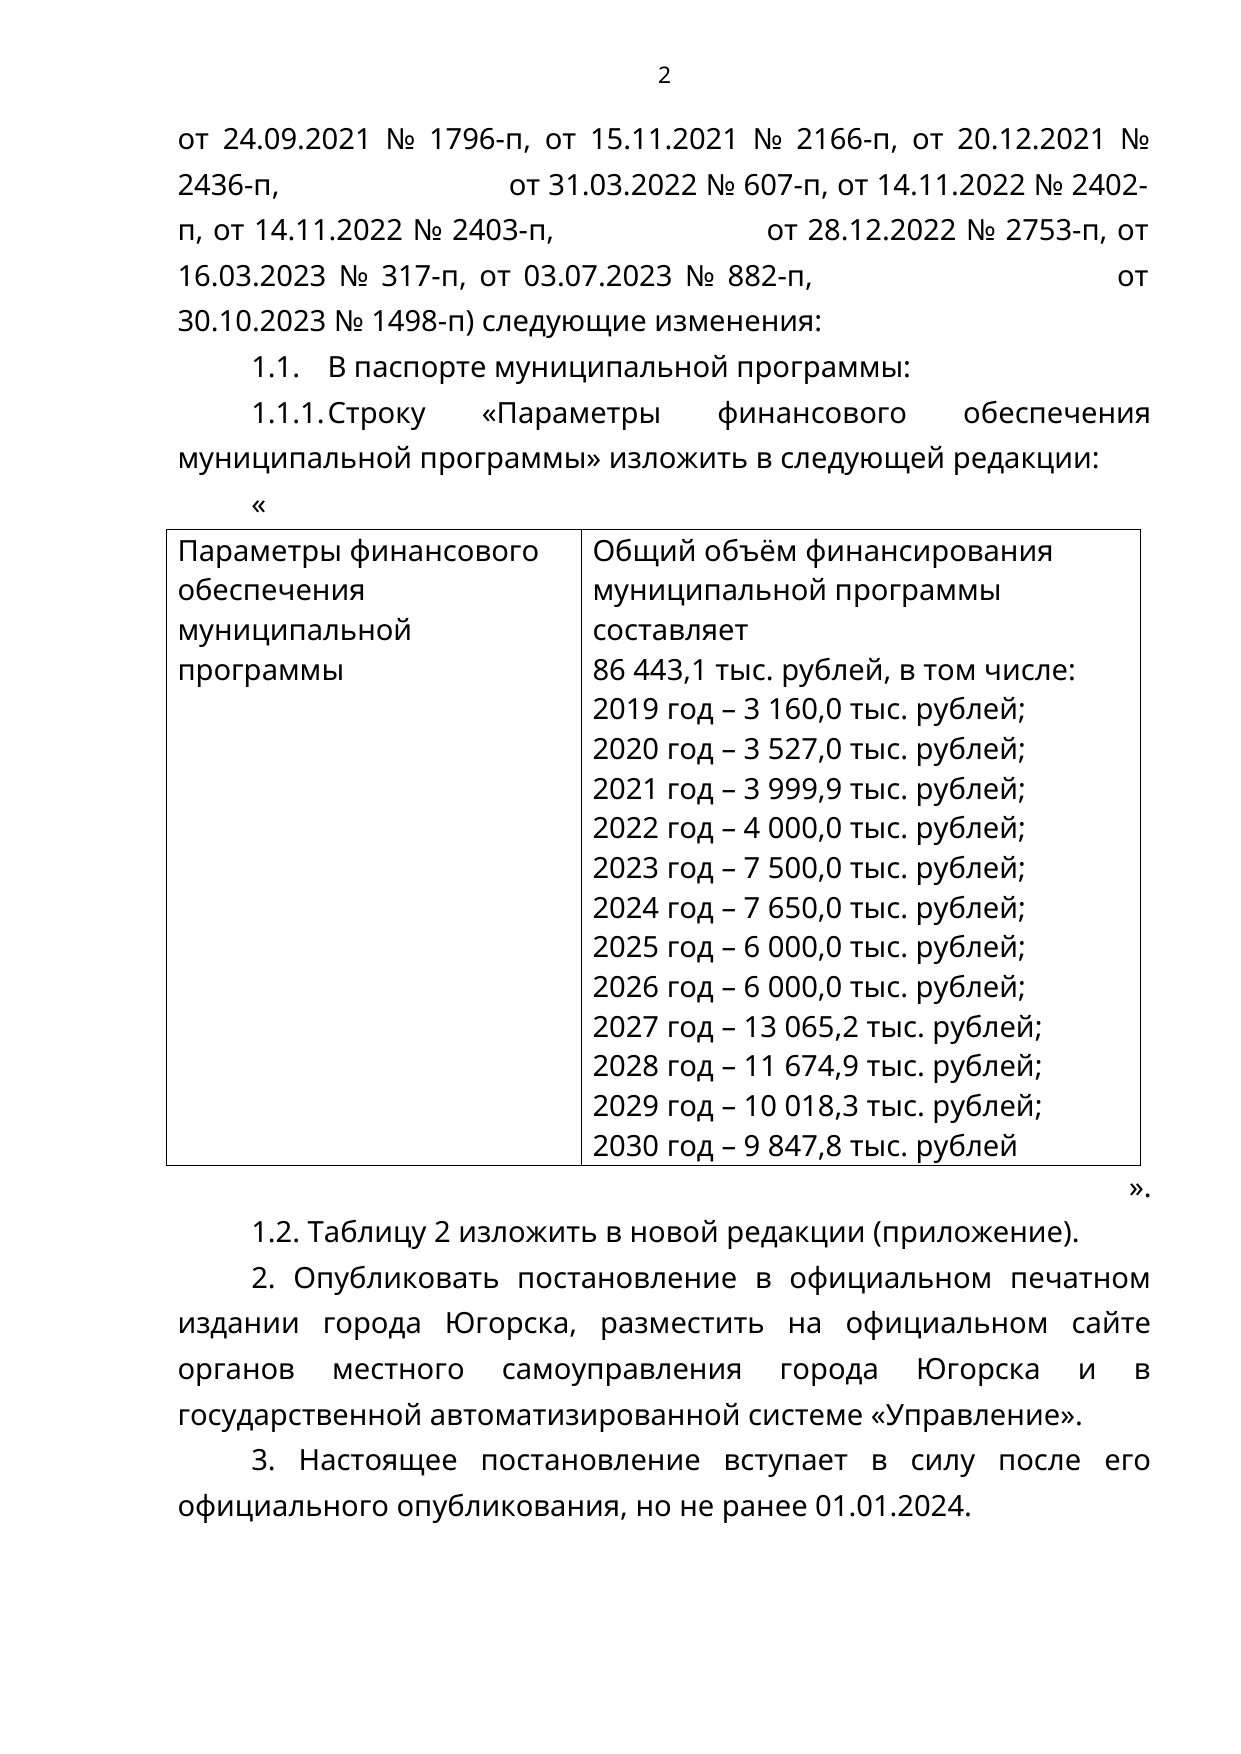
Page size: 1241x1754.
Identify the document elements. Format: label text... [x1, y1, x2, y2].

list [177, 118, 1152, 340]
list 3. Настоящее постановление вступает в силу после его официального опубликования, но не ранее 01.01.2024. [177, 1439, 1152, 1525]
table_header Общий объём финансирования муниципальной программы составляет 86 443,1 тыс. рублей, в том числе: 2019 год – 3 160,0 тыс. рублей; 2020 год – 3 527,0 тыс. рублей; 2021 год – 3 999,9 тыс. рублей; 2022 год – 4 000,0 тыс. рублей; 2023 год – 7 500,0 тыс. рублей; 2024 год – 7 650,0 тыс. рублей; 2025 год – 6 000,0 тыс. рублей; 2026 год – 6 000,0 тыс. рублей; 2027 год – 13 065,2 тыс. рублей; 2028 год – 11 674,9 тыс. рублей; 2029 год – 10 018,3 тыс. рублей; 2030 год – 9 847,8 тыс. рублей [582, 530, 1140, 1165]
list 1.1. В паспорте муниципальной программы: [177, 346, 1152, 386]
text 2. Опубликовать постановление в официальном печатном издании города Югорска, разместить на официальном сайте органов местного самоуправления города Югорска и в государственной автоматизированной системе «Управление». [177, 1257, 1152, 1434]
list ». [177, 1166, 1152, 1206]
text « [177, 483, 1152, 523]
table_header Параметры финансового обеспечения муниципальной программы [167, 530, 581, 1165]
list Строку «Параметры финансового обеспечения муниципальной программы» изложить в следующей редакции: [177, 392, 1152, 477]
text 1.2. Таблицу 2 изложить в новой редакции (приложение). [177, 1211, 1152, 1251]
